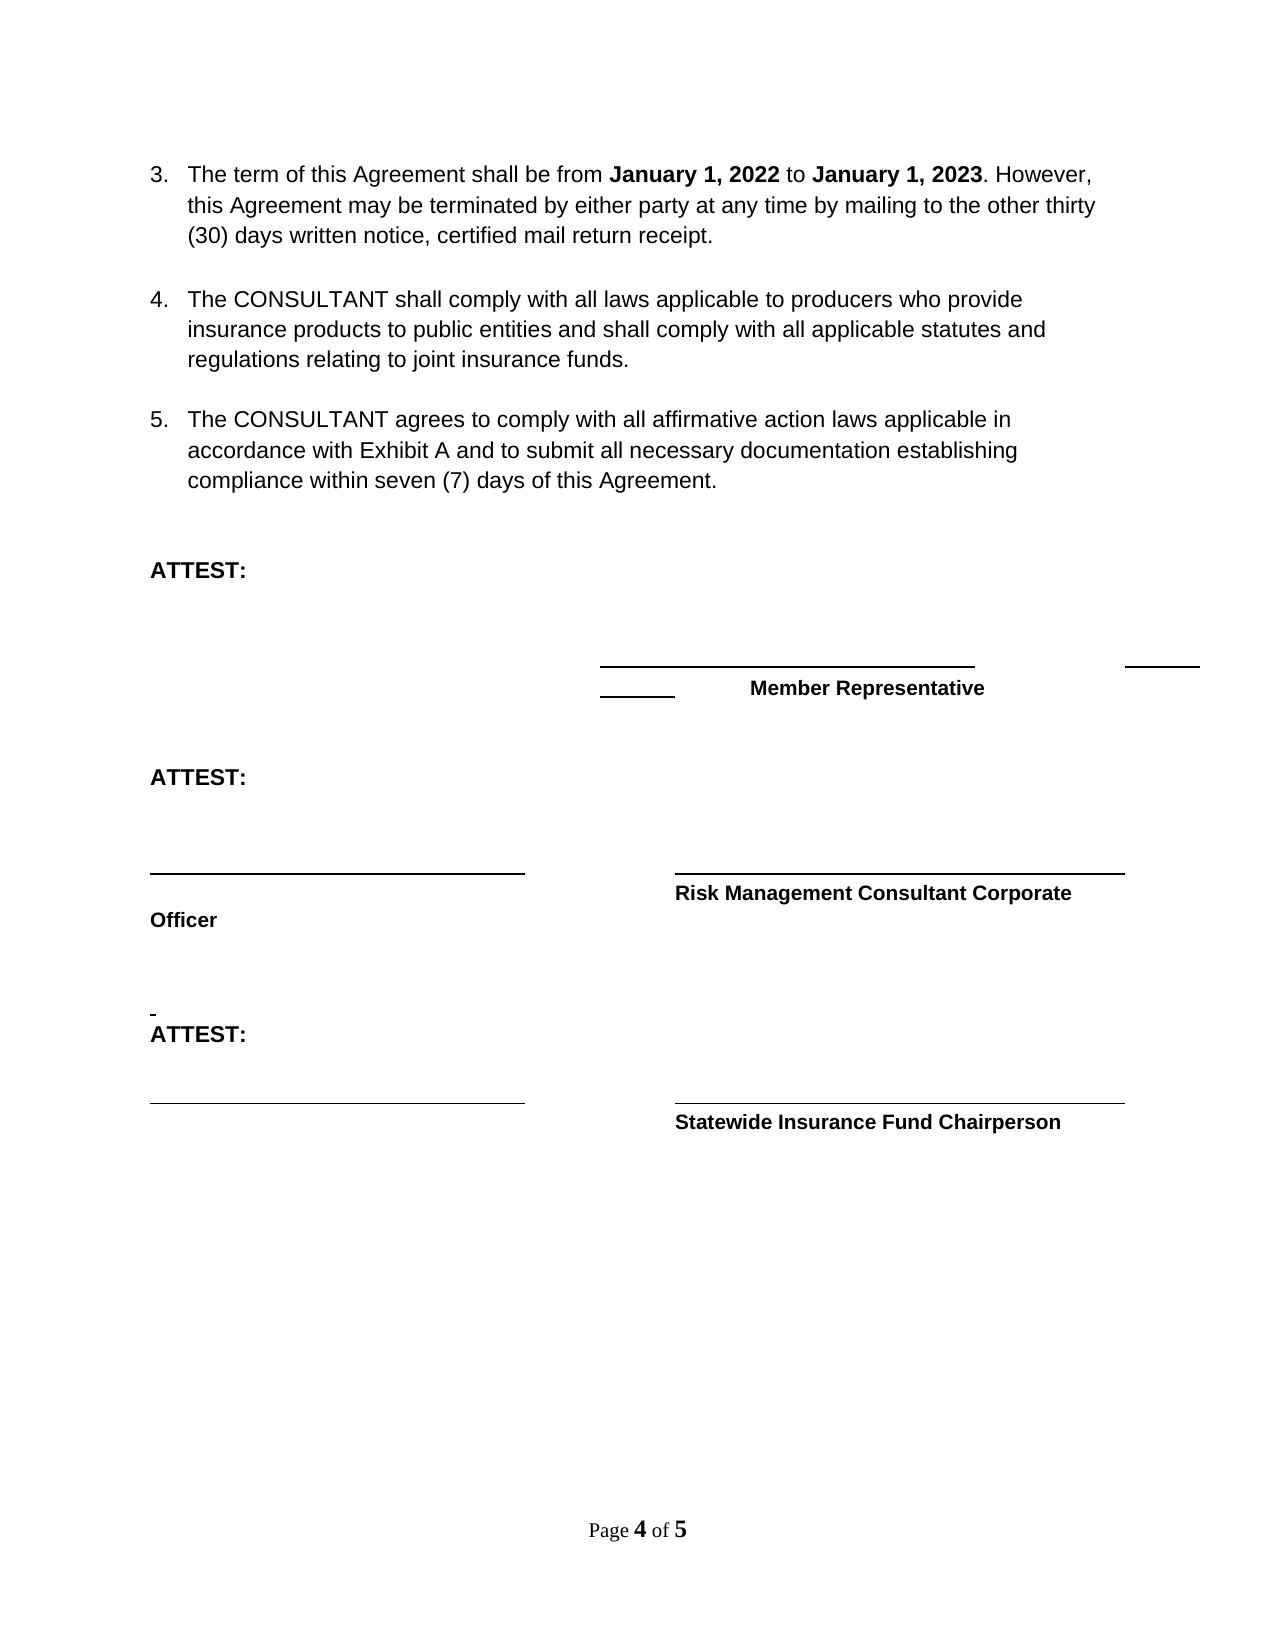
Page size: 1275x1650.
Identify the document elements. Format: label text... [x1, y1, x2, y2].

list ATTEST: [150, 557, 1125, 584]
list ATTEST: [150, 764, 1125, 791]
list The term of this Agreement shall be from January 1, 2022 to January 1, 2023. However, this Agreement may be terminated by either party at any time by mailing to the other thirty (30) days written notice, certified mail return receipt. [150, 161, 1125, 281]
list The CONSULTANT shall comply with all laws applicable to producers who provide insurance products to public entities and shall comply with all applicable statutes and regulations relating to joint insurance funds. [150, 286, 1125, 372]
list Member Representative [150, 646, 1125, 700]
list Statewide Insurance Fund Chairperson [150, 1109, 1125, 1133]
list ATTEST: [150, 1021, 1125, 1048]
list The CONSULTANT agrees to comply with all affirmative action laws applicable in accordance with Exhibit A and to submit all necessary documentation establishing compliance within seven (7) days of this Agreement. [150, 406, 1125, 493]
list Risk Management Consultant Corporate Officer [150, 881, 1125, 932]
